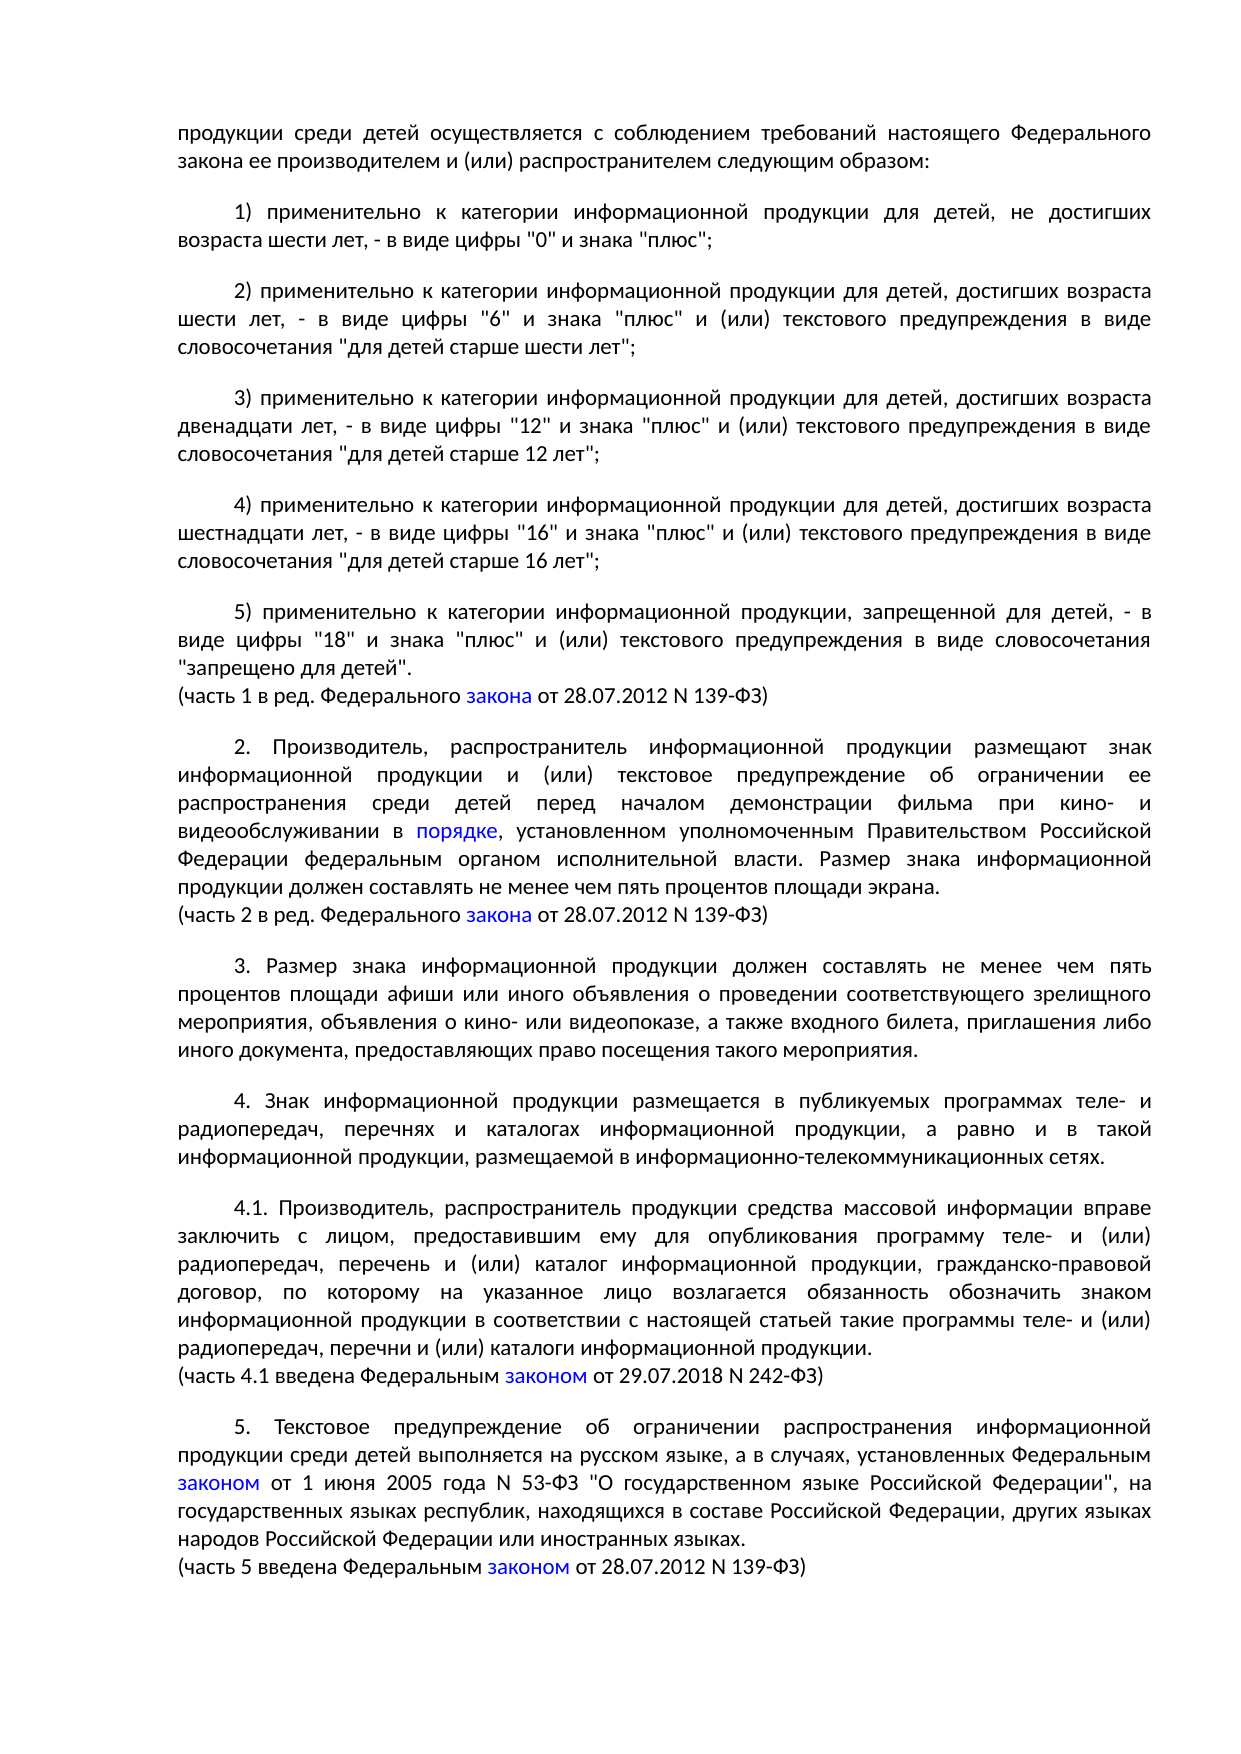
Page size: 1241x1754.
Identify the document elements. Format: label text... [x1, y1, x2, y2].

text 3) применительно к категории информационной продукции для детей, достигших возраста двенадцати лет, - в виде цифры "12" и знака "плюс" и (или) текстового предупреждения в виде словосочетания "для детей старше 12 лет"; [177, 383, 1152, 467]
text 4) применительно к категории информационной продукции для детей, достигших возраста шестнадцати лет, - в виде цифры "16" и знака "плюс" и (или) текстового предупреждения в виде словосочетания "для детей старше 16 лет"; [177, 490, 1152, 574]
text 4.1. Производитель, распространитель продукции средства массовой информации вправе заключить с лицом, предоставившим ему для опубликования программу теле- и (или) радиопередач, перечень и (или) каталог информационной продукции, гражданско-правовой договор, по которому на указанное лицо возлагается обязанность обозначить знаком информационной продукции в соответствии с настоящей статьей такие программы теле- и (или) радиопередач, перечни и (или) каталоги информационной продукции. [177, 1193, 1152, 1361]
text (часть 5 введена Федеральным законом от 28.07.2012 N 139-ФЗ) [177, 1552, 1152, 1580]
text 5) применительно к категории информационной продукции, запрещенной для детей, - в виде цифры "18" и знака "плюс" и (или) текстового предупреждения в виде словосочетания "запрещено для детей". [177, 597, 1152, 681]
text 4. Знак информационной продукции размещается в публикуемых программах теле- и радиопередач, перечнях и каталогах информационной продукции, а равно и в такой информационной продукции, размещаемой в информационно-телекоммуникационных сетях. [177, 1086, 1152, 1170]
text (часть 2 в ред. Федерального закона от 28.07.2012 N 139-ФЗ) [177, 900, 1152, 928]
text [177, 118, 1152, 174]
text 2. Производитель, распространитель информационной продукции размещают знак информационной продукции и (или) текстовое предупреждение об ограничении ее распространения среди детей перед началом демонстрации фильма при кино- и видеообслуживании в порядке, установленном уполномоченным Правительством Российской Федерации федеральным органом исполнительной власти. Размер знака информационной продукции должен составлять не менее чем пять процентов площади экрана. [177, 732, 1152, 900]
text 1) применительно к категории информационной продукции для детей, не достигших возраста шести лет, - в виде цифры "0" и знака "плюс"; [177, 197, 1152, 253]
text (часть 4.1 введена Федеральным законом от 29.07.2018 N 242-ФЗ) [177, 1361, 1152, 1389]
text 5. Текстовое предупреждение об ограничении распространения информационной продукции среди детей выполняется на русском языке, а в случаях, установленных Федеральным законом от 1 июня 2005 года N 53-ФЗ "О государственном языке Российской Федерации", на государственных языках республик, находящихся в составе Российской Федерации, других языках народов Российской Федерации или иностранных языках. [177, 1412, 1152, 1552]
text 3. Размер знака информационной продукции должен составлять не менее чем пять процентов площади афиши или иного объявления о проведении соответствующего зрелищного мероприятия, объявления о кино- или видеопоказе, а также входного билета, приглашения либо иного документа, предоставляющих право посещения такого мероприятия. [177, 951, 1152, 1063]
text 2) применительно к категории информационной продукции для детей, достигших возраста шести лет, - в виде цифры "6" и знака "плюс" и (или) текстового предупреждения в виде словосочетания "для детей старше шести лет"; [177, 276, 1152, 360]
text (часть 1 в ред. Федерального закона от 28.07.2012 N 139-ФЗ) [177, 681, 1152, 709]
